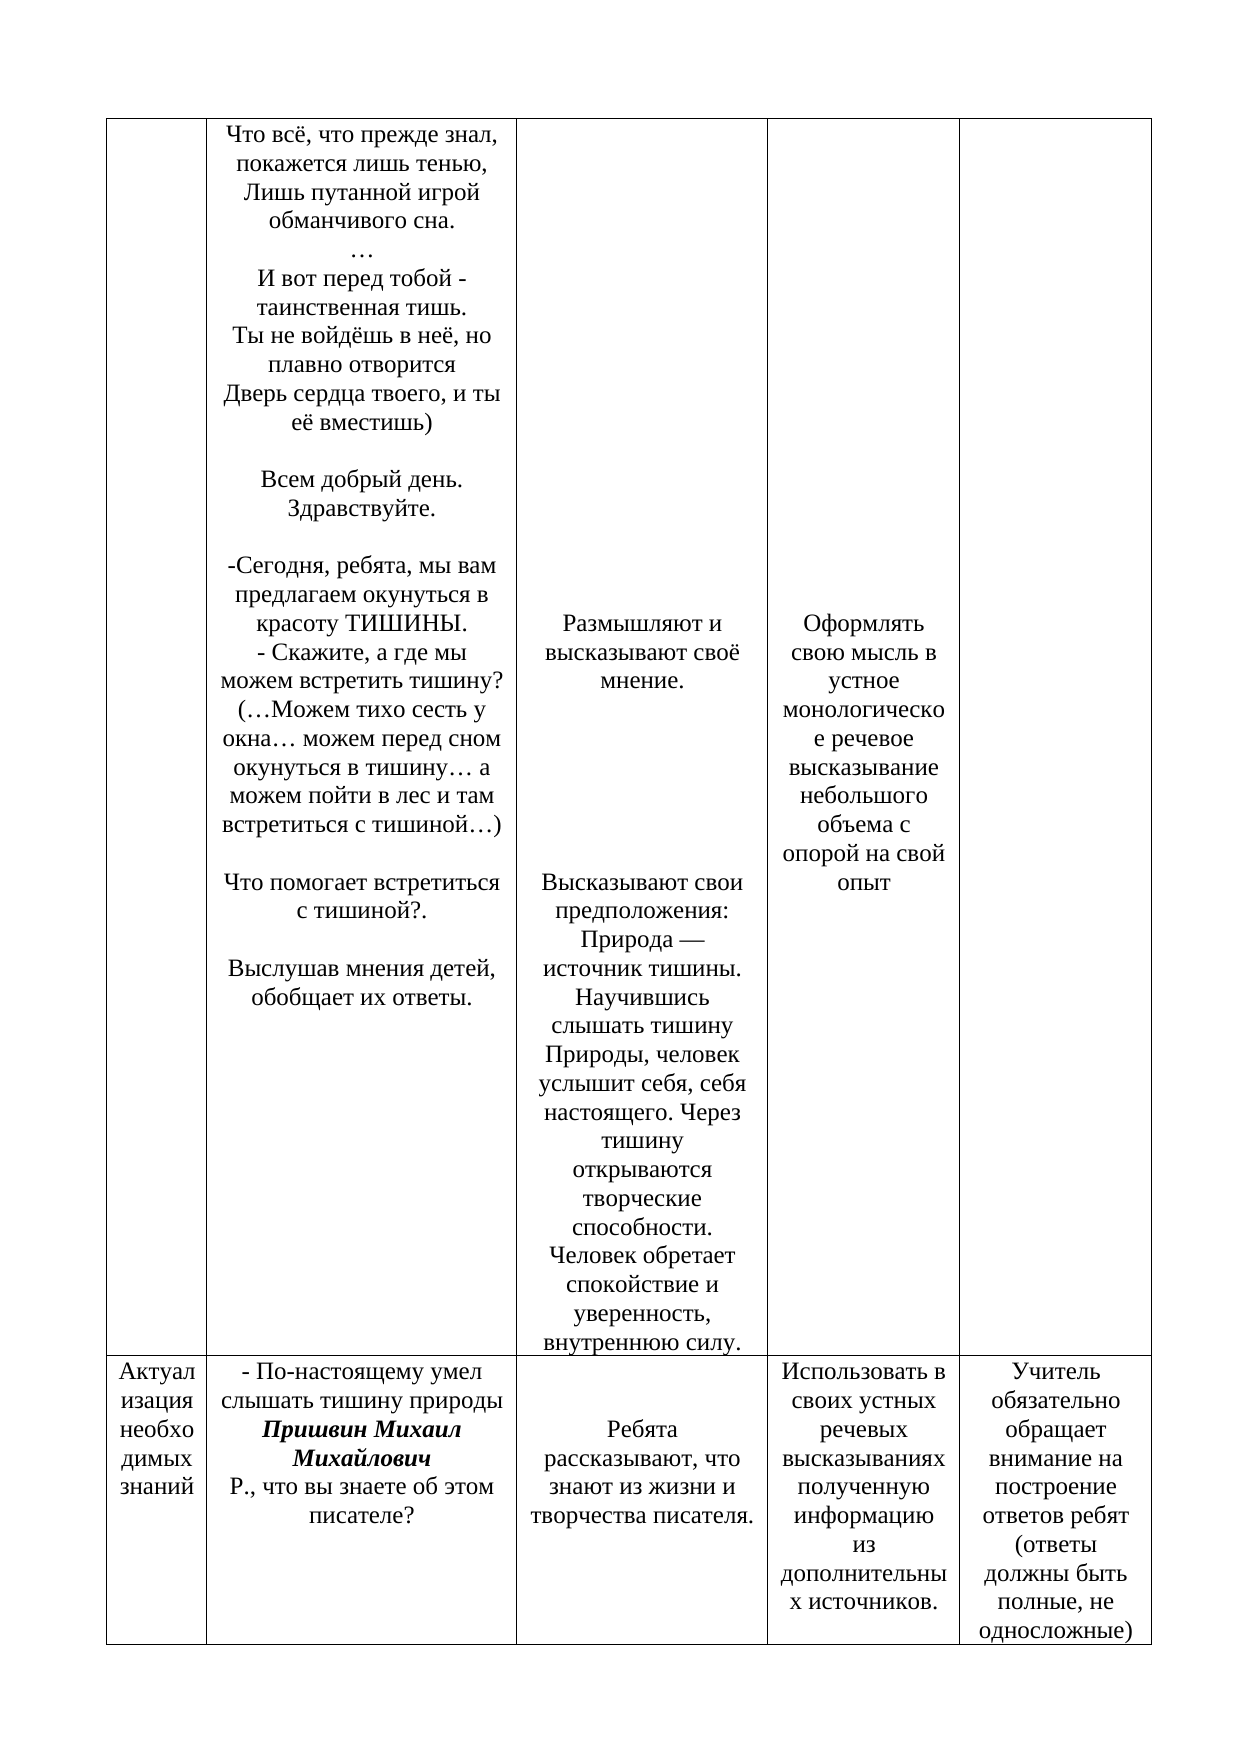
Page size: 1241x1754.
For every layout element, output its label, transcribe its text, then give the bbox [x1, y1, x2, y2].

table_cell - По-настоящему умел слышать тишину природы Пришвин Михаил Михайлович Р., что вы знаете об этом писателе? [207, 1356, 516, 1644]
table_cell Использовать в своих устных речевых высказываниях полученную информацию из дополнительных источников. [768, 1356, 959, 1644]
table_cell Ребята рассказывают, что знают из жизни и творчества писателя. [517, 1356, 767, 1644]
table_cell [207, 119, 516, 1355]
table_cell Актуализация необходимых знаний [107, 1356, 206, 1644]
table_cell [768, 119, 959, 1355]
table_cell Учитель обязательно обращает внимание на построение ответов ребят (ответы должны быть полные, не односложные) [960, 1356, 1151, 1644]
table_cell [107, 119, 206, 1355]
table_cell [517, 119, 767, 1355]
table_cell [960, 119, 1151, 1355]
